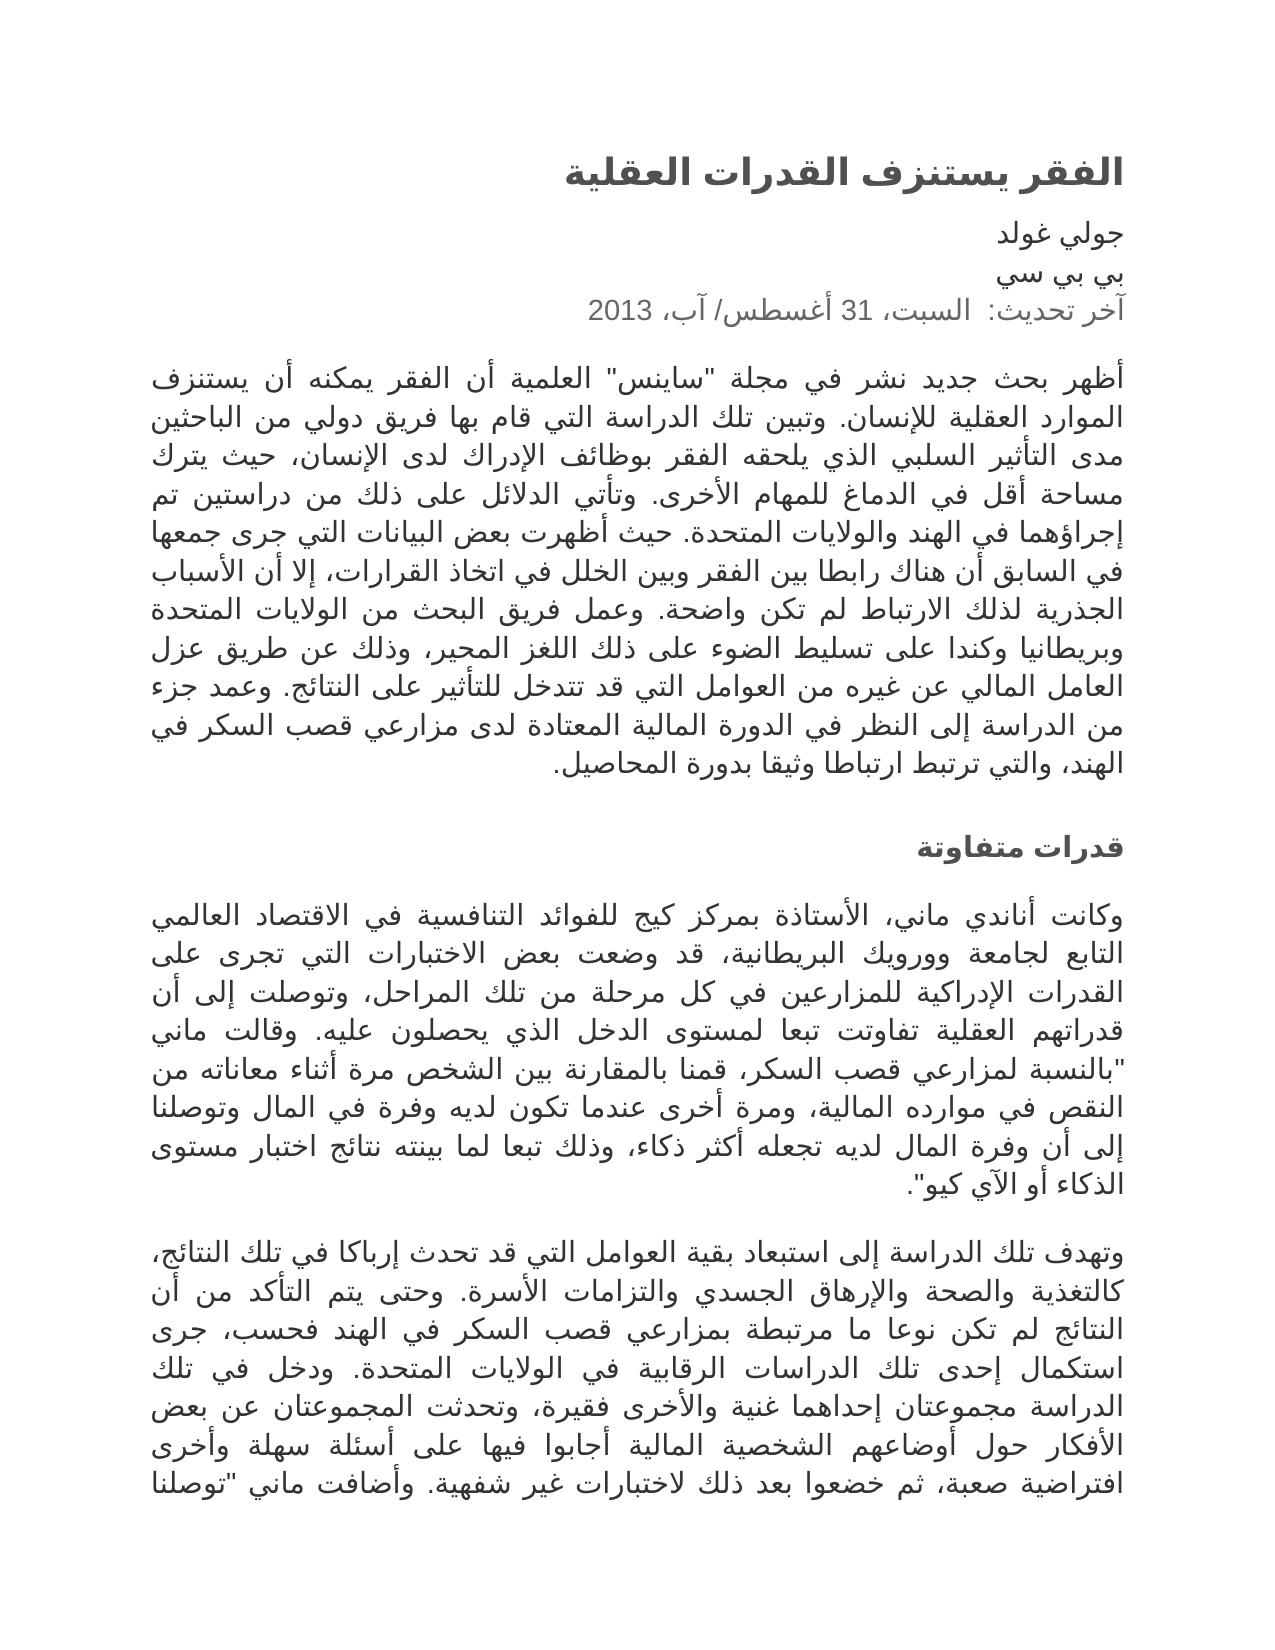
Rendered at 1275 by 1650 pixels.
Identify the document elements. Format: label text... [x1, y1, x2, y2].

text وكانت أناندي ماني، الأستاذة بمركز كيج للفوائد التنافسية في الاقتصاد العالمي التابع لجامعة وورويك البريطانية، قد وضعت بعض الاختبارات التي تجرى على القدرات الإدراكية للمزارعين في كل مرحلة من تلك المراحل، وتوصلت إلى أن قدراتهم العقلية تفاوتت تبعا لمستوى الدخل الذي يحصلون عليه. وقالت ماني "بالنسبة لمزارعي قصب السكر، قمنا بالمقارنة بين الشخص مرة أثناء معاناته من النقص في موارده المالية، ومرة أخرى عندما تكون لديه وفرة في المال وتوصلنا إلى أن وفرة المال لديه تجعله أكثر ذكاء، وذلك تبعا لما بينته نتائج اختبار مستوى الذكاء أو الآي كيو". [150, 897, 1125, 1201]
text قدرات متفاوتة [150, 830, 1125, 863]
text آخر تحديث: السبت، 31 أغسطس/ آب، 2013 [150, 293, 1125, 327]
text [150, 1235, 1125, 1500]
text بي بي سي [150, 255, 1125, 288]
text جولي غولد [150, 216, 1125, 250]
text الفقر يستنزف القدرات العقلية [150, 150, 1125, 193]
text أظهر بحث جديد نشر في مجلة "ساينس" العلمية أن الفقر يمكنه أن يستنزف الموارد العقلية للإنسان. وتبين تلك الدراسة التي قام بها فريق دولي من الباحثين مدى التأثير السلبي الذي يلحقه الفقر بوظائف الإدراك لدى الإنسان، حيث يترك مساحة أقل في الدماغ للمهام الأخرى. وتأتي الدلائل على ذلك من دراستين تم إجراؤهما في الهند والولايات المتحدة. حيث أظهرت بعض البيانات التي جرى جمعها في السابق أن هناك رابطا بين الفقر وبين الخلل في اتخاذ القرارات، إلا أن الأسباب الجذرية لذلك الارتباط لم تكن واضحة. وعمل فريق البحث من الولايات المتحدة وبريطانيا وكندا على تسليط الضوء على ذلك اللغز المحير، وذلك عن طريق عزل العامل المالي عن غيره من العوامل التي قد تتدخل للتأثير على النتائج. وعمد جزء من الدراسة إلى النظر في الدورة المالية المعتادة لدى مزارعي قصب السكر في الهند، والتي ترتبط ارتباطا وثيقا بدورة المحاصيل. [150, 361, 1125, 780]
